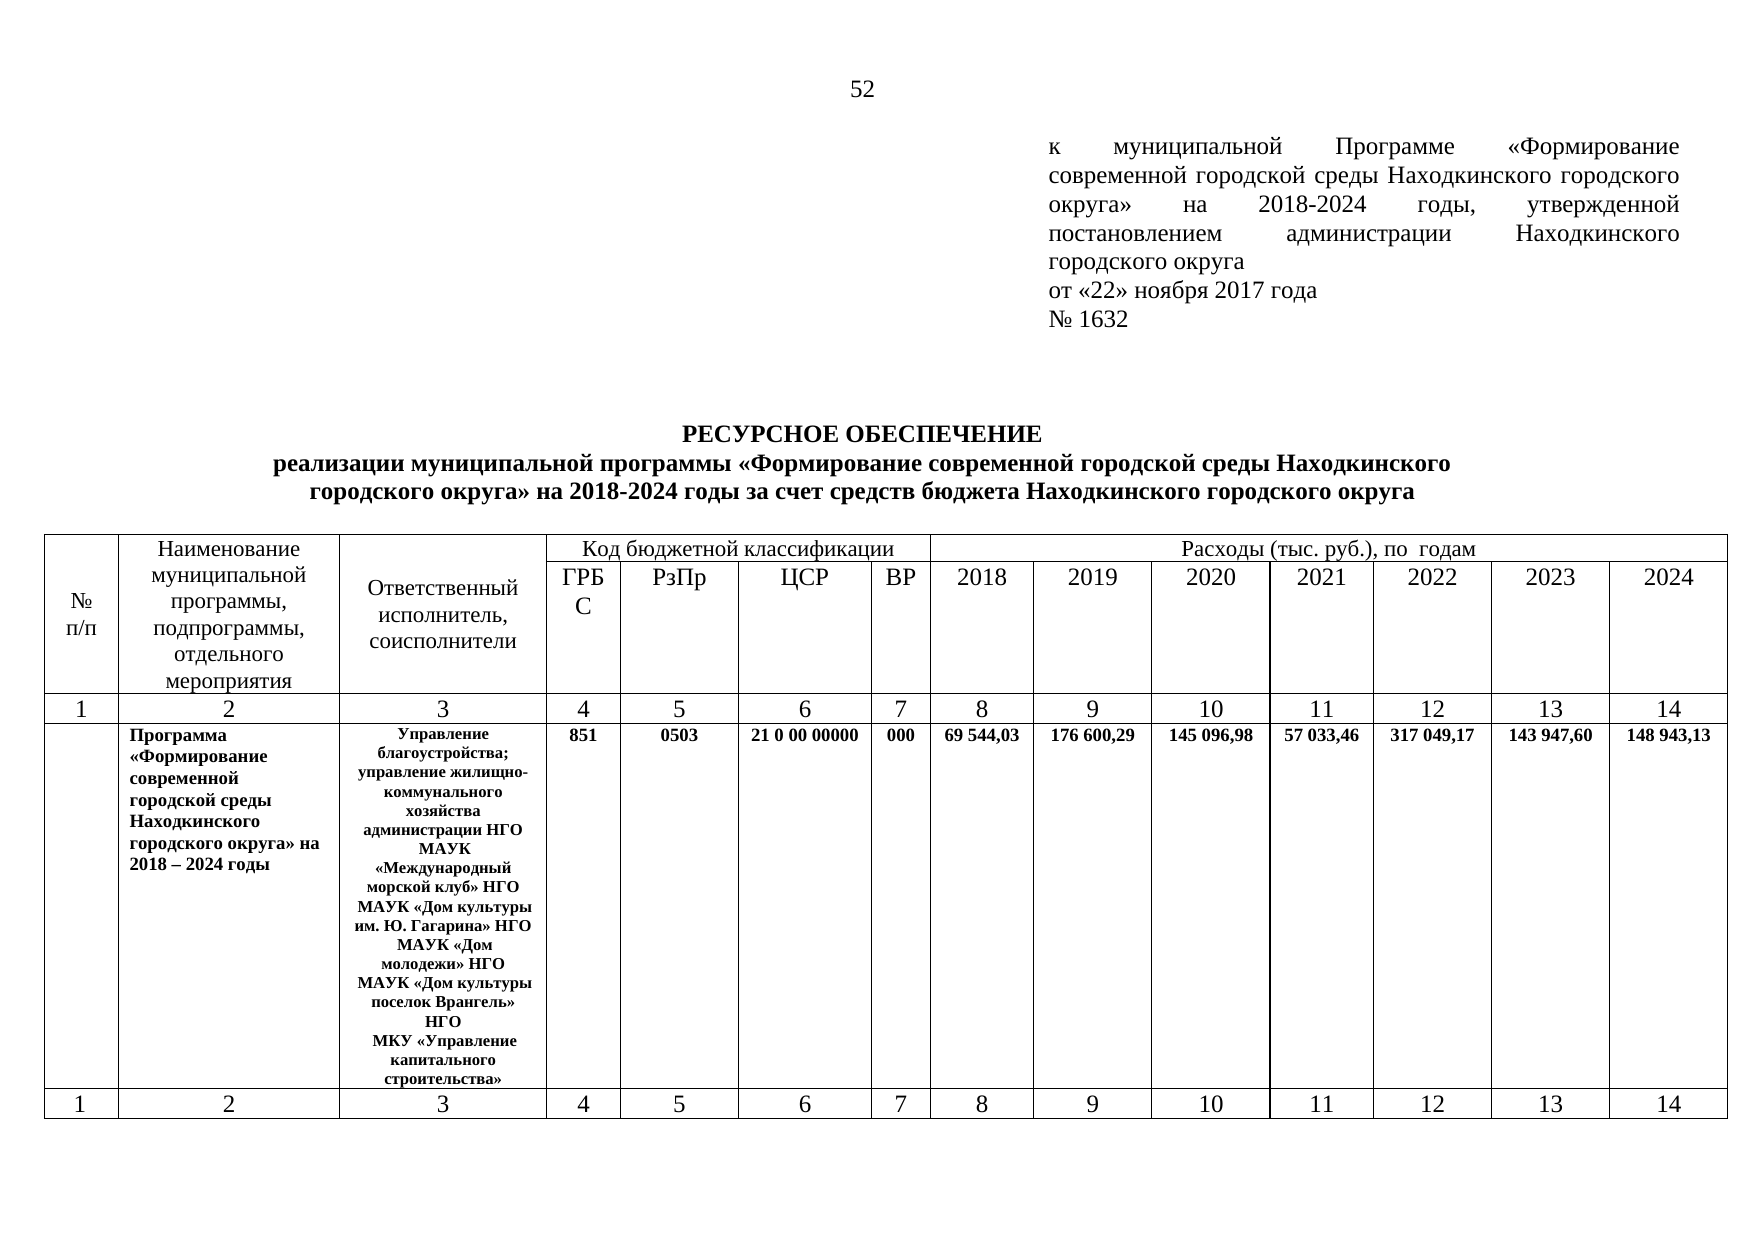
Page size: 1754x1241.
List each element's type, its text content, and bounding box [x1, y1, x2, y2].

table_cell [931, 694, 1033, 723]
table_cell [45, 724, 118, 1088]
text к муниципальной Программе «Формирование современной городской среды Находкинского городского округа» на 2018-2024 годы, утвержденной постановлением администрации Находкинского городского округа [1048, 131, 1680, 275]
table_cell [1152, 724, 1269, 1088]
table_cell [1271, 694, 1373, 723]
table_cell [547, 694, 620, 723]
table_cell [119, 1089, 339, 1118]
text реализации муниципальной программы «Формирование современной городской среды Находкинского [44, 448, 1680, 476]
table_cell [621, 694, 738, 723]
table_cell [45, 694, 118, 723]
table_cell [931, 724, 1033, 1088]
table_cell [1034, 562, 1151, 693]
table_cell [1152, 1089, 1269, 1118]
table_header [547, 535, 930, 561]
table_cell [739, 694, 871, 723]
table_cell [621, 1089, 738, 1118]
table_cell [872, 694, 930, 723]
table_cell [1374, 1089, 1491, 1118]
text от «22» ноября 2017 года [1048, 275, 1680, 304]
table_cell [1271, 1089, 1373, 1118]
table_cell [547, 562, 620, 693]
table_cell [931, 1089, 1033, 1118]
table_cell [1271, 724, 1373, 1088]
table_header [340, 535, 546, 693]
text РЕСУРСНОЕ ОБЕСПЕЧЕНИЕ [44, 419, 1680, 448]
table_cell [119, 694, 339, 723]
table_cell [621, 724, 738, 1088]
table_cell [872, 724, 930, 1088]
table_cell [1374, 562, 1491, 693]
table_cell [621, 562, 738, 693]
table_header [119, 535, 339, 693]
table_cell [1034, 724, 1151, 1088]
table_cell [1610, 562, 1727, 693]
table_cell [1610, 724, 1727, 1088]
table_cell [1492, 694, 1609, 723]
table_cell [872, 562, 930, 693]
text № 1632 [1048, 304, 1680, 333]
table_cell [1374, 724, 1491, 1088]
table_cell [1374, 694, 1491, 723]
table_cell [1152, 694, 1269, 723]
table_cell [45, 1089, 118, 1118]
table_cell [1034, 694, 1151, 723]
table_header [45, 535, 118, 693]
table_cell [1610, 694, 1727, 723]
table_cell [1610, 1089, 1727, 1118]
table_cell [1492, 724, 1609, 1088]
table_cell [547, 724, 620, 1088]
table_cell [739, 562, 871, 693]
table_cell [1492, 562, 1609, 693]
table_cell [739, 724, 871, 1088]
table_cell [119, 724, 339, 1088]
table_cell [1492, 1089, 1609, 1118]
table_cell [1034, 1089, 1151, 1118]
text городского округа» на 2018-2024 годы за счет средств бюджета Находкинского городского округа [44, 476, 1680, 505]
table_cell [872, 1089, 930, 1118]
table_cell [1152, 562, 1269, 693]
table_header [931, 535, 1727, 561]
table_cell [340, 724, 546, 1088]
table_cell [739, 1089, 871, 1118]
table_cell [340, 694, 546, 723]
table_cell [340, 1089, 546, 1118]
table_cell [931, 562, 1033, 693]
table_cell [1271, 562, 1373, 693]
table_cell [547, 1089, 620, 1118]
